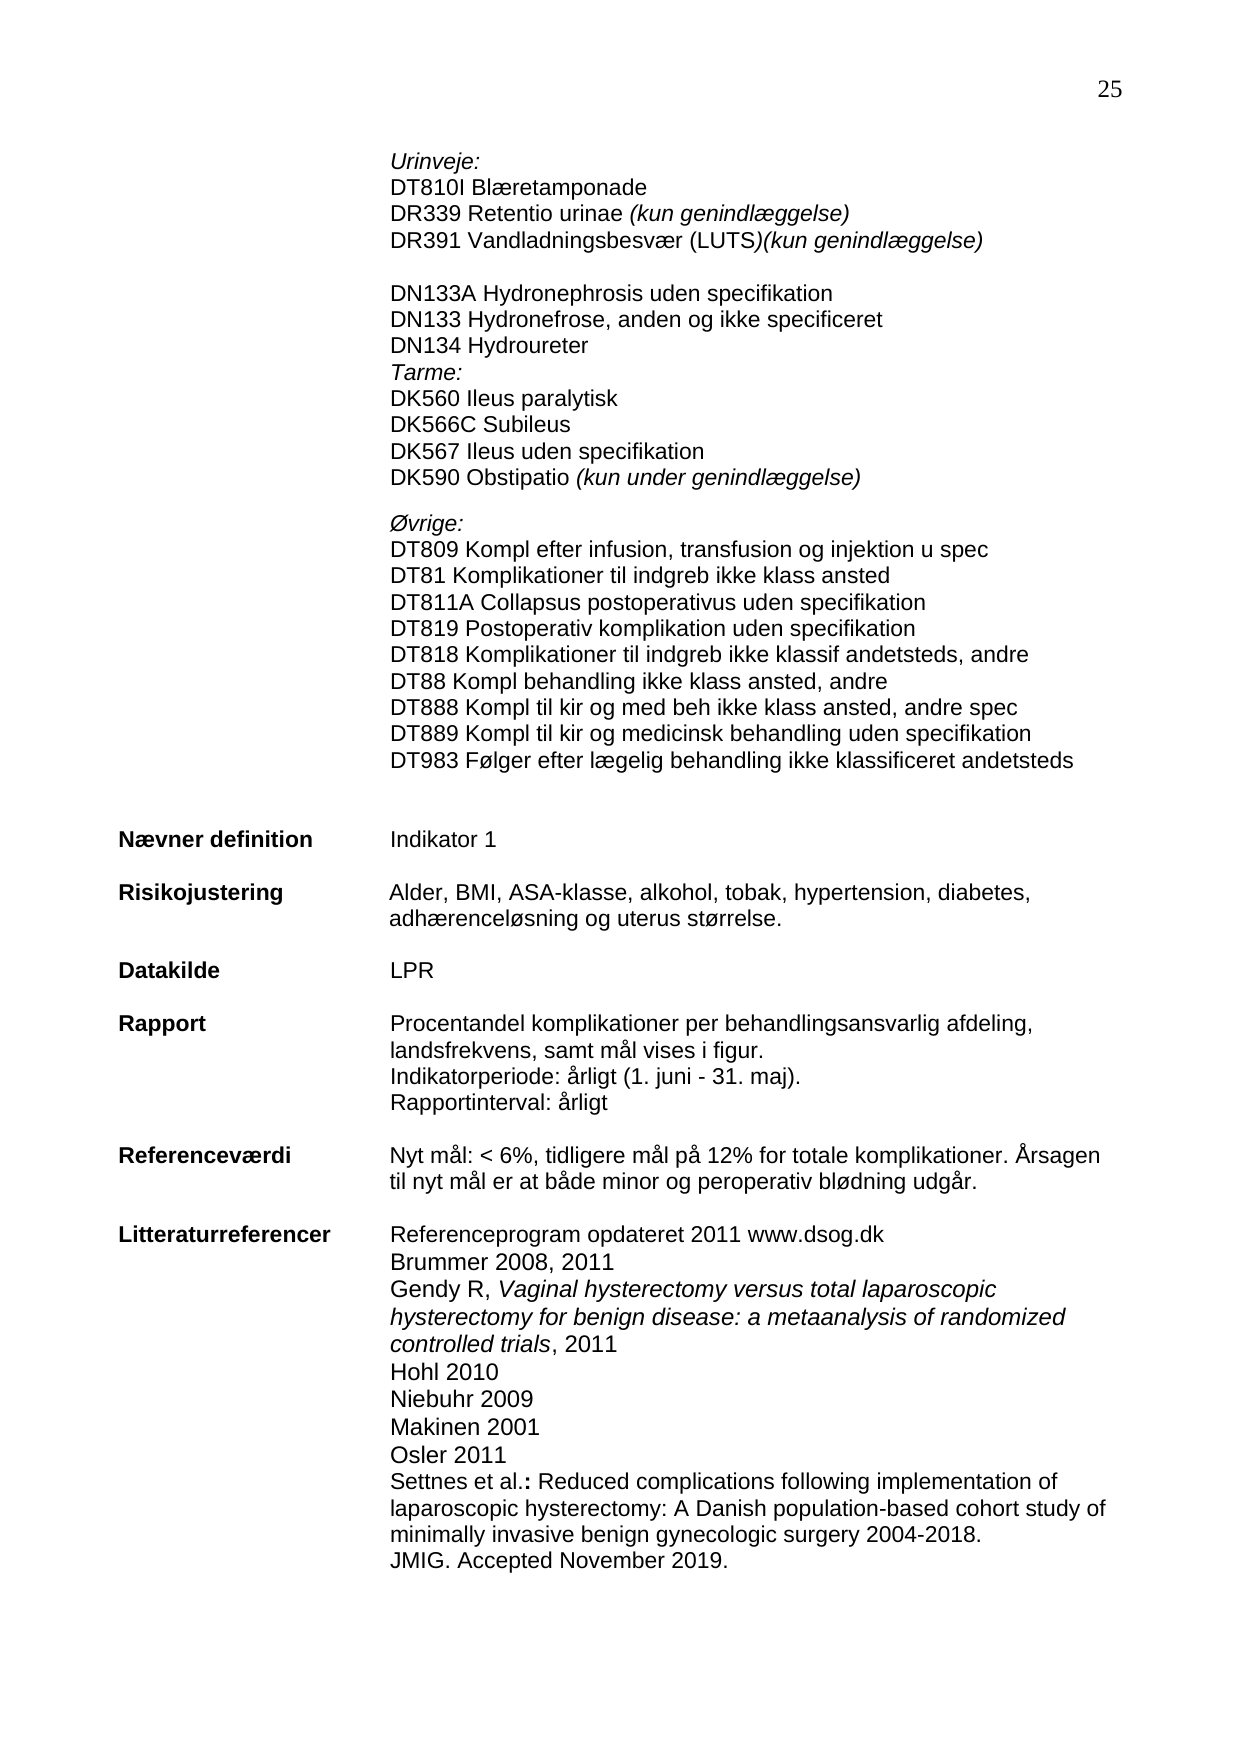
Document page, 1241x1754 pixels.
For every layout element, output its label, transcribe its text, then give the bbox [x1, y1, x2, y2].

text Hohl 2010 [118, 1358, 1122, 1385]
text DN133 Hydronefrose, anden og ikke specificeret [390, 306, 1122, 332]
text DN134 Hydroureter [390, 332, 1122, 358]
text DT889 Kompl til kir og medicinsk behandling uden specifikation [390, 720, 1122, 747]
text Rapport Procentandel komplikationer per behandlingsansvarlig afdeling, landsfrekvens, samt mål vises i figur. [118, 1010, 1122, 1063]
text Gendy R, Vaginal hysterectomy versus total laparoscopic hysterectomy for benign disease: a metaanalysis of randomized controlled trials, 2011 [118, 1275, 1122, 1358]
text DK567 Ileus uden specifikation [390, 438, 1122, 464]
text DT810I Blæretamponade [390, 174, 1122, 200]
text Brummer 2008, 2011 [118, 1247, 1122, 1275]
text DT809 Kompl efter infusion, transfusion og injektion u spec [390, 536, 1122, 562]
text Niebuhr 2009 [118, 1385, 1122, 1413]
text DN133A Hydronephrosis uden specifikation [390, 279, 1122, 306]
text JMIG. Accepted November 2019. [390, 1547, 1122, 1574]
text Risikojustering Alder, BMI, ASA-klasse, alkohol, tobak, hypertension, diabetes, adhærenceløsning og uterus størrelse. [118, 878, 1122, 931]
text DT88 Kompl behandling ikke klass ansted, andre [390, 668, 1122, 694]
text Datakilde LPR [118, 957, 1122, 984]
text DK566C Subileus [390, 411, 1122, 438]
text Tarme: [390, 358, 1122, 385]
text DK560 Ileus paralytisk [390, 385, 1122, 411]
text DT819 Postoperativ komplikation uden specifikation [390, 615, 1122, 641]
text Osler 2011 [118, 1441, 1122, 1468]
text DT81 Komplikationer til indgreb ikke klass ansted [390, 562, 1122, 588]
text DT983 Følger efter lægelig behandling ikke klassificeret andetsteds [390, 747, 1122, 773]
text Referenceværdi Nyt mål: < 6%, tidligere mål på 12% for totale komplikationer. Årsagen til nyt mål er at både minor og peroperativ blødning udgår. [118, 1142, 1122, 1195]
text DR391 Vandladningsbesvær (LUTS)(kun genindlæggelse) [390, 227, 1122, 253]
text DK590 Obstipatio (kun under genindlæggelse) [390, 464, 1122, 490]
text DT818 Komplikationer til indgreb ikke klassif andetsteds, andre [390, 641, 1122, 668]
text Settnes et al.: Reduced complications following implementation of laparoscopic hysterectomy: A Danish population-based cohort study of minimally invasive benign gynecologic surgery 2004-2018. [390, 1468, 1122, 1547]
text Makinen 2001 [118, 1413, 1122, 1441]
text DR339 Retentio urinae (kun genindlæggelse) [390, 200, 1122, 227]
text Nævner definition Indikator 1 [118, 826, 1122, 852]
text Urinveje: [390, 148, 1122, 174]
text DT888 Kompl til kir og med beh ikke klass ansted, andre spec [390, 694, 1122, 720]
text Øvrige: [390, 509, 1122, 536]
text DT811A Collapsus postoperativus uden specifikation [390, 588, 1122, 615]
text Indikatorperiode: årligt (1. juni - 31. maj). [254, 1063, 1122, 1089]
text Rapportinterval: årligt [254, 1089, 1122, 1116]
text Litteraturreferencer Referenceprogram opdateret 2011 www.dsog.dk [118, 1221, 1122, 1247]
